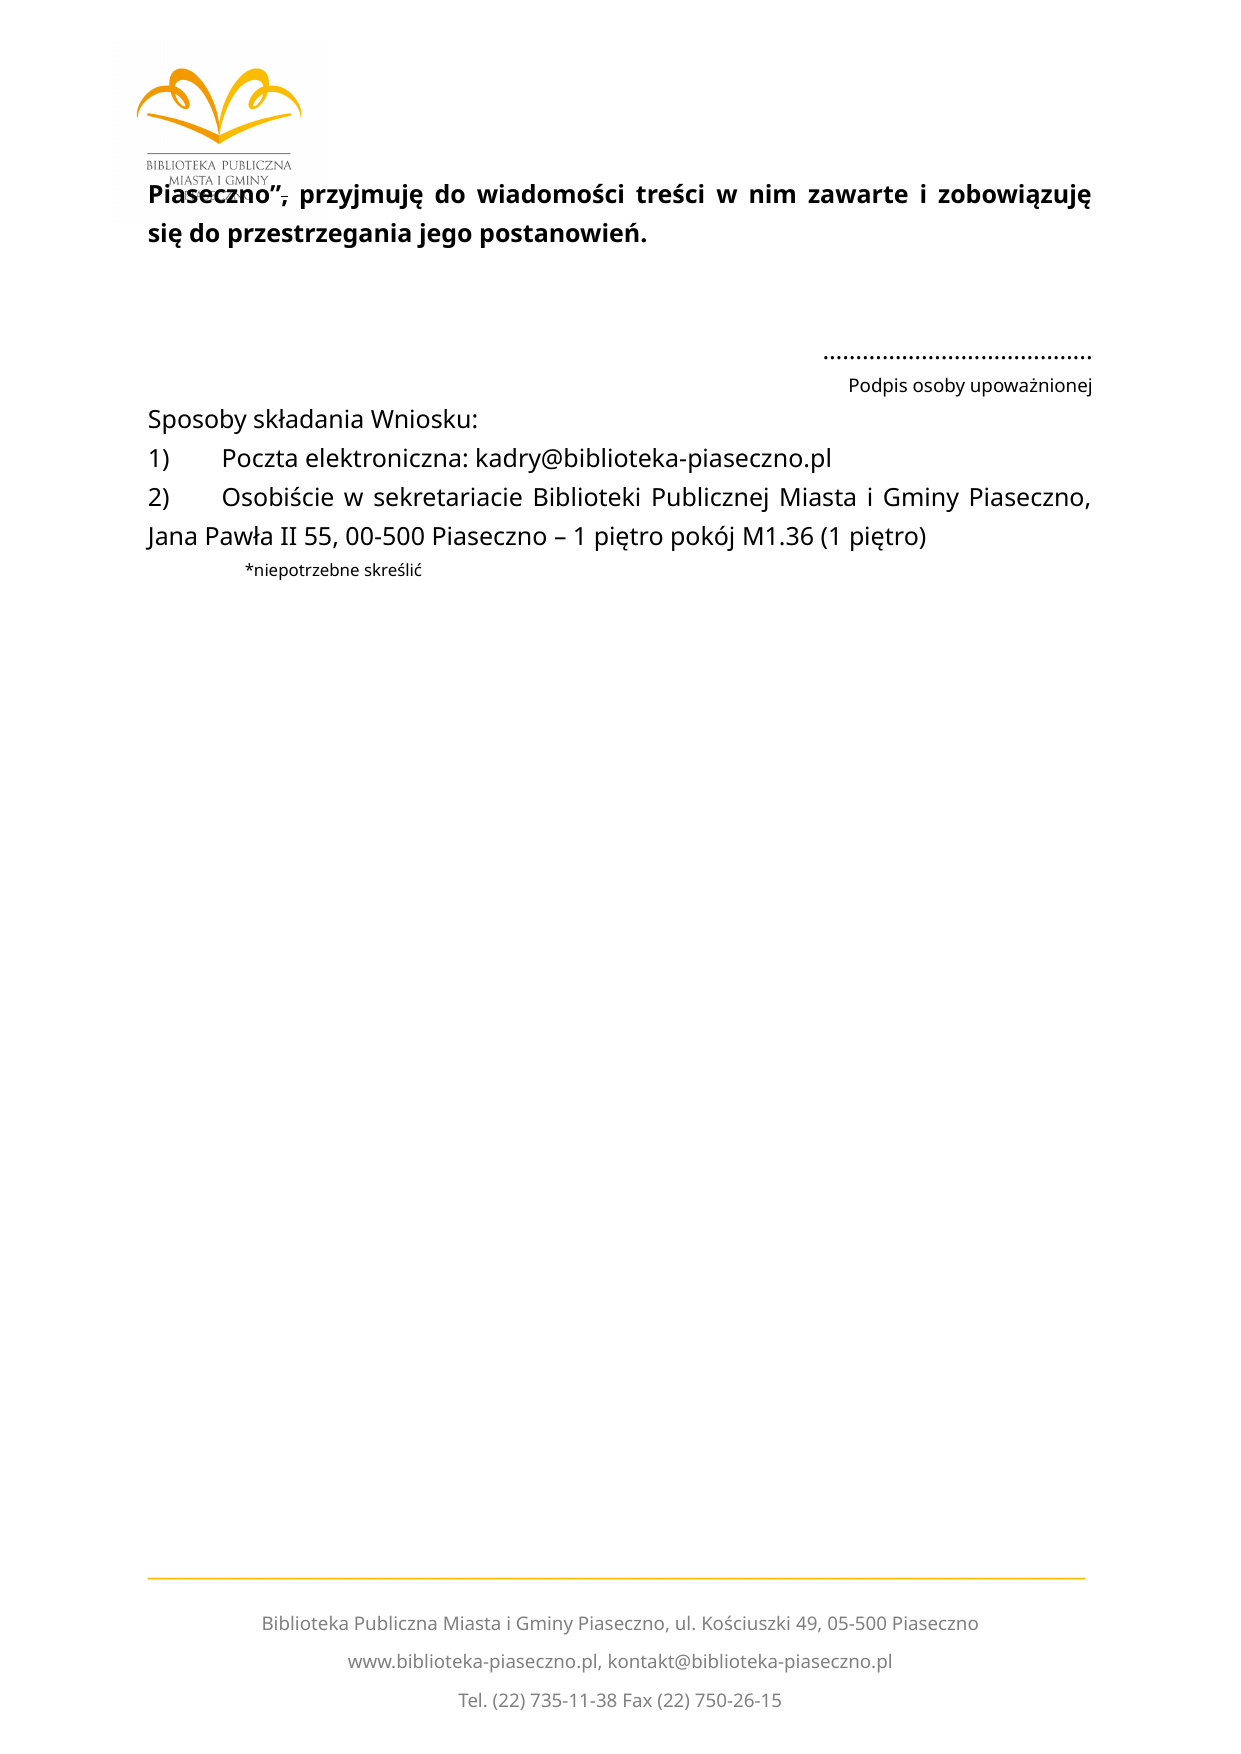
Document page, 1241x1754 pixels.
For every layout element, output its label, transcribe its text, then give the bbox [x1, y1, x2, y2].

text Podpis osoby upoważnionej [148, 372, 1093, 398]
text 1) Poczta elektroniczna: kadry@biblioteka-piaseczno.pl [148, 441, 1093, 475]
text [148, 176, 1093, 249]
picture [112, 40, 325, 228]
text *niepotrzebne skreślić [244, 558, 1093, 598]
text ………………………………….. [148, 333, 1093, 367]
text Sposoby składania Wniosku: [148, 401, 1093, 436]
text 2) Osobiście w sekretariacie Biblioteki Publicznej Miasta i Gminy Piaseczno, Jana Pawła II 55, 00-500 Piaseczno – 1 piętro pokój M1.36 (1 piętro) [148, 480, 1093, 553]
